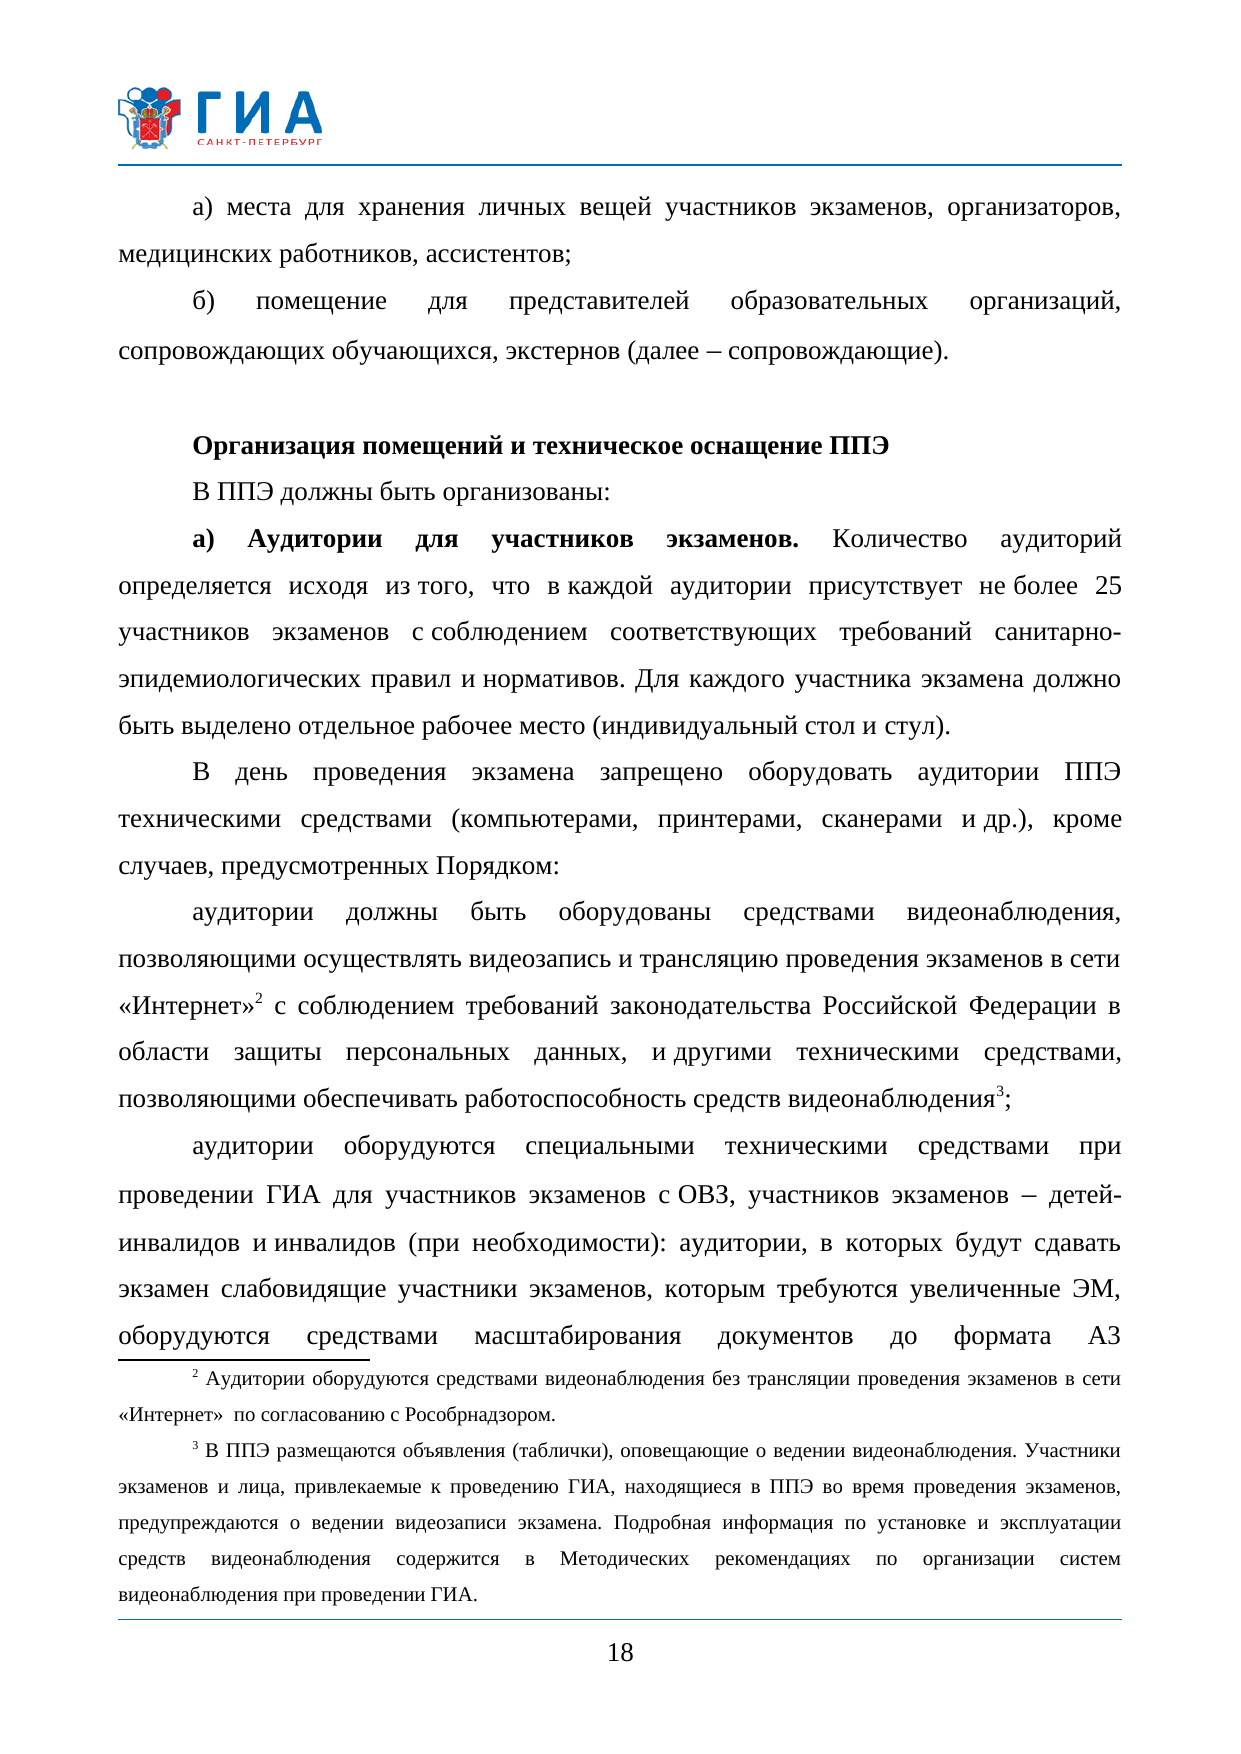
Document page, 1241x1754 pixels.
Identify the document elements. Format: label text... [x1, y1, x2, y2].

text Организация помещений и техническое оснащение ППЭ [118, 429, 1122, 460]
text б) помещение для представителей образовательных организаций, сопровождающих обучающихся, экстернов (далее – сопровождающие). [118, 284, 1122, 365]
text В день проведения экзамена запрещено оборудовать аудитории ППЭ техническими средствами (компьютерами, принтерами, сканерами и др.), кроме случаев, предусмотренных Порядком: [118, 755, 1122, 880]
picture [118, 73, 322, 163]
text а) места для хранения личных вещей участников экзаменов, организаторов, медицинских работников, ассистентов; [118, 191, 1122, 268]
text В ППЭ должны быть организованы: [118, 475, 1122, 507]
text аудитории должны быть оборудованы средствами видеонаблюдения, позволяющими осуществлять видеозапись и трансляцию проведения экзаменов в сети «Интернет» с соблюдением требований законодательства Российской Федерации в области защиты персональных данных, и другими техническими средствами, позволяющими обеспечивать работоспособность средств видеонаблюдения; [118, 895, 1122, 1113]
text а) Аудитории для участников экзаменов. Количество аудиторий определяется исходя из того, что в каждой аудитории присутствует не более 25 участников экзаменов с соблюдением соответствующих требований санитарно-эпидемиологических правил и нормативов. Для каждого участника экзамена должно быть выделено отдельное рабочее место (индивидуальный стол и стул). [118, 522, 1122, 740]
